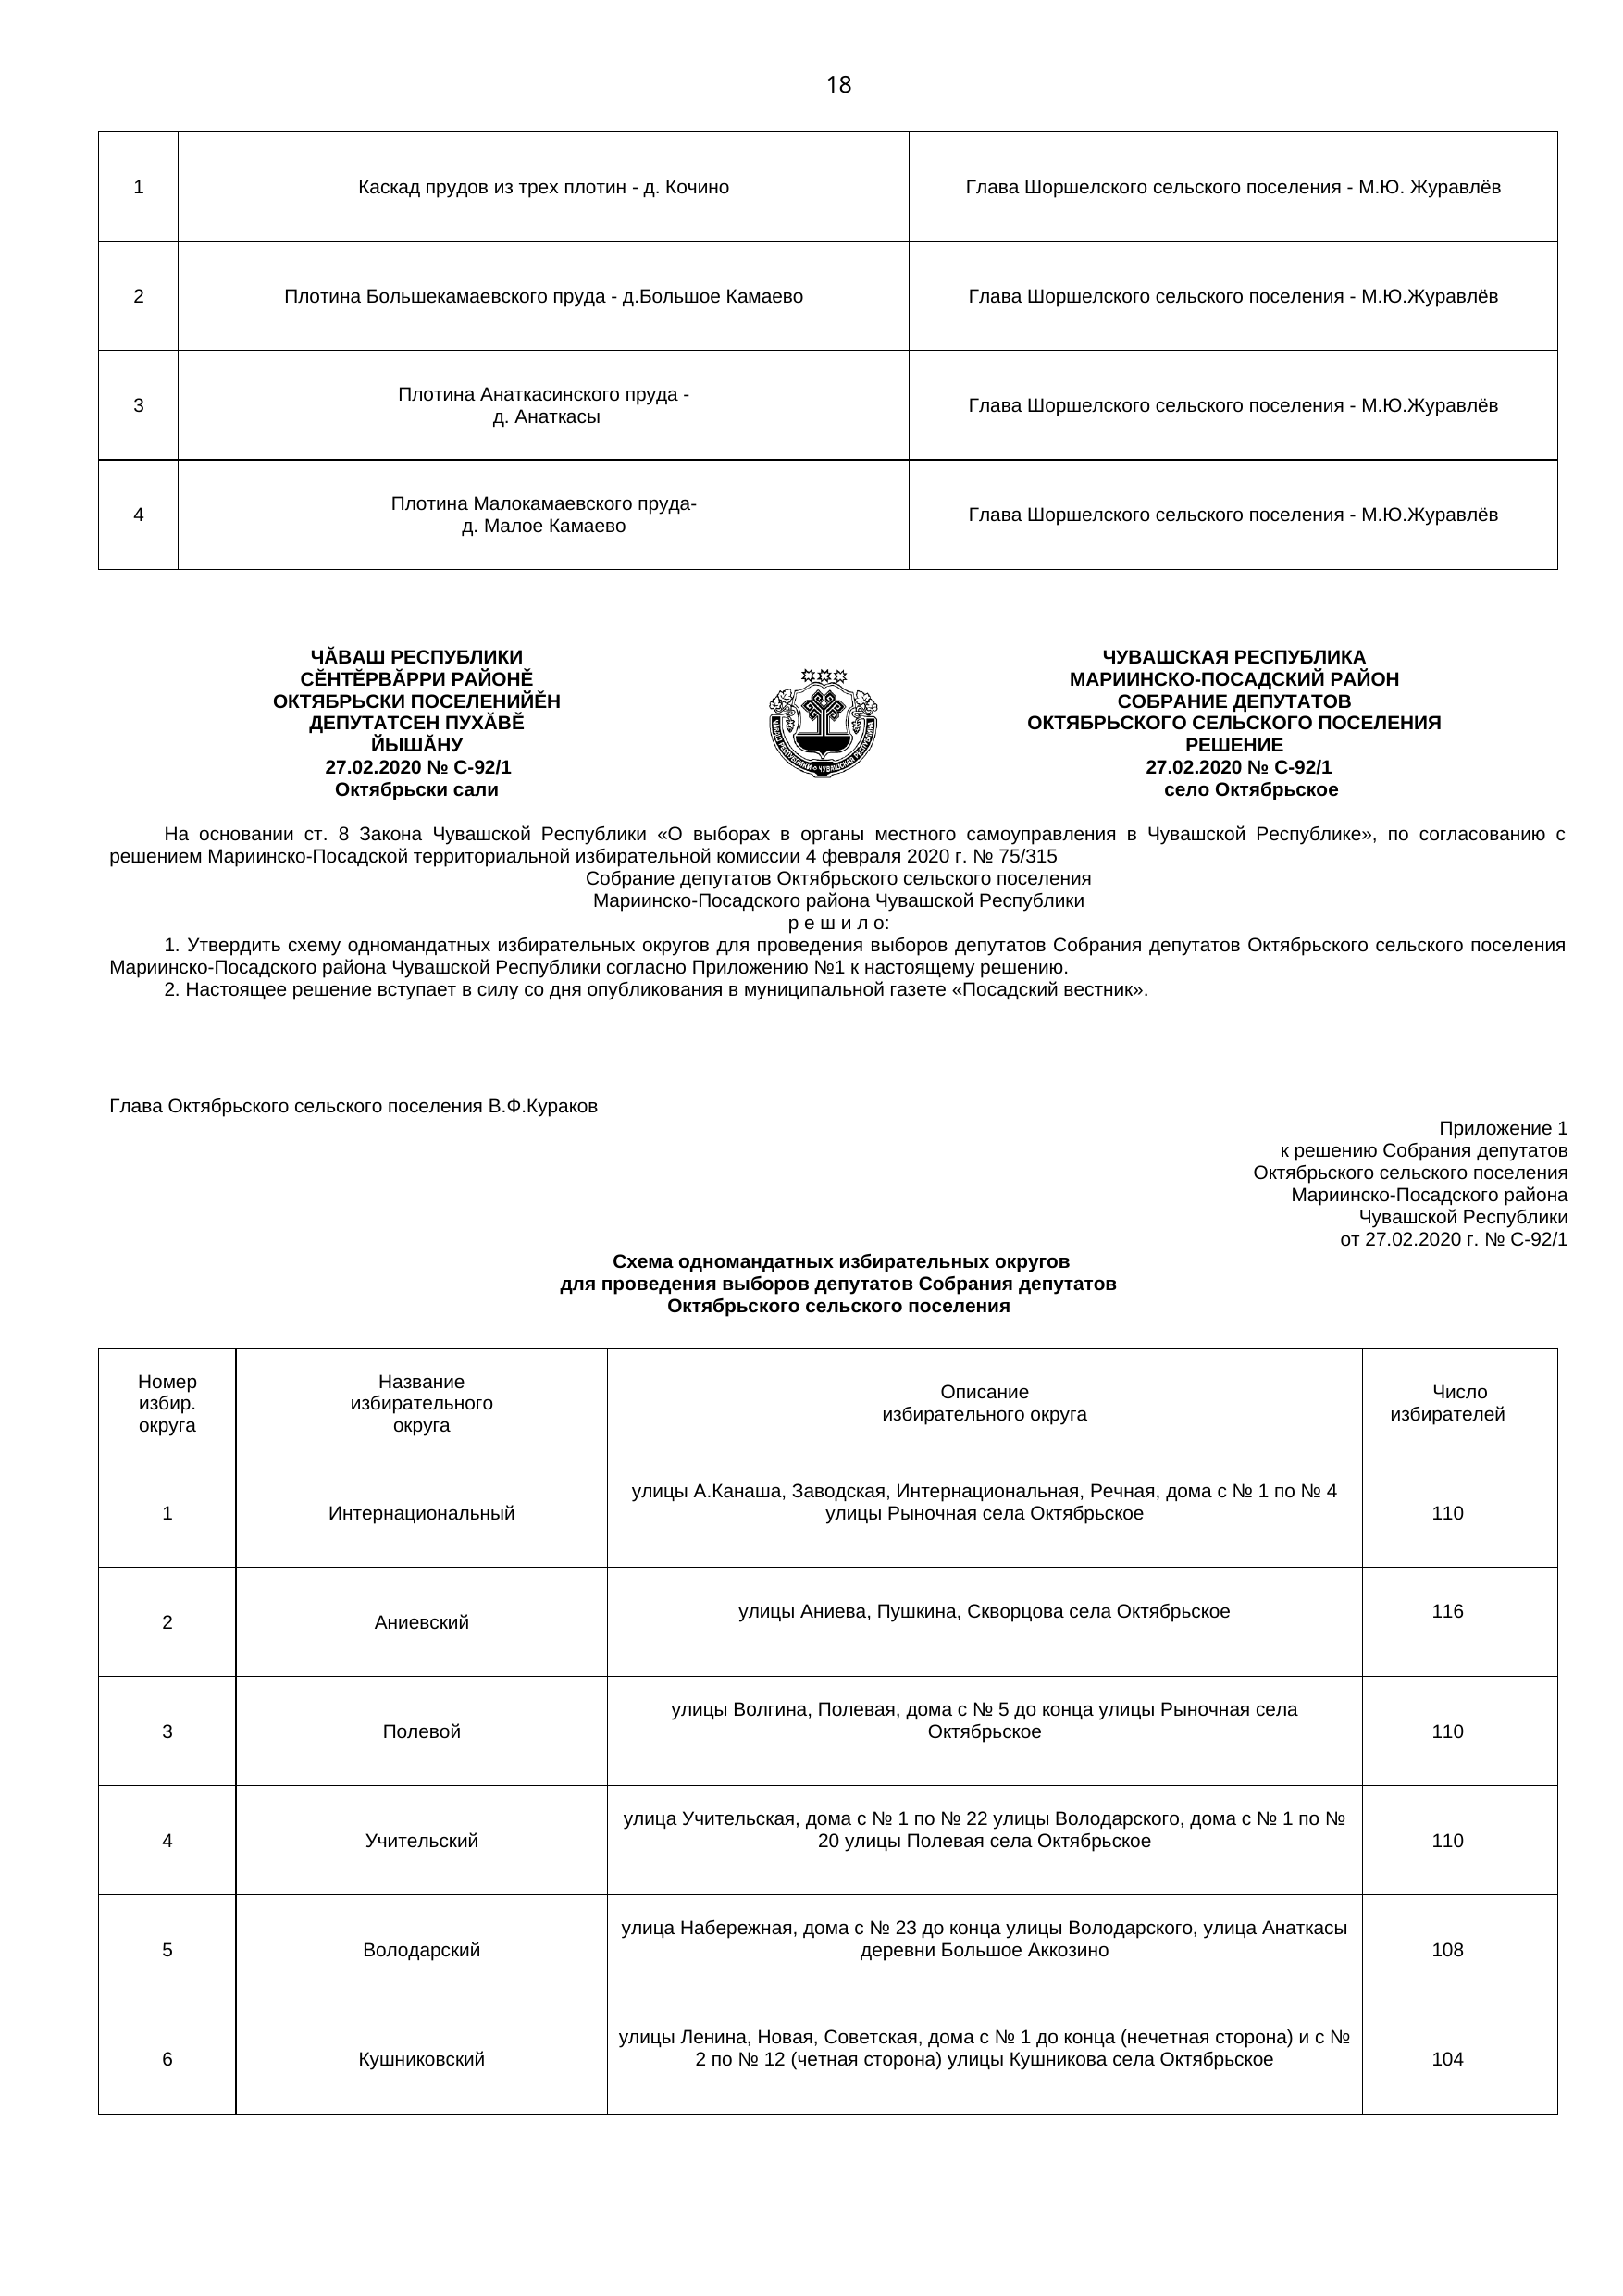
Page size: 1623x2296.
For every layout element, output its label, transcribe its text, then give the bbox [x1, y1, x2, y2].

text 1. Утвердить схему одномандатных избирательных округов для проведения выборов депутатов Собрания депутатов Октябрьского сельского поселения Мариинско-Посадского района Чувашской Республики согласно Приложению №1 к настоящему решению. [109, 934, 1568, 978]
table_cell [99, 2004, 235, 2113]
text 2. Настоящее решение вступает в силу со дня опубликования в муниципальной газете «Посадский вестник». [109, 978, 1568, 1000]
text Мариинско-Посадского района [109, 1184, 1568, 1206]
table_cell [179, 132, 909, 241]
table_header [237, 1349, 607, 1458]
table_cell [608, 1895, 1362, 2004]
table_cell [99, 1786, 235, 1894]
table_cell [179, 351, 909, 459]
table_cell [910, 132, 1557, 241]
text Собрание депутатов Октябрьского сельского поселения [109, 867, 1568, 889]
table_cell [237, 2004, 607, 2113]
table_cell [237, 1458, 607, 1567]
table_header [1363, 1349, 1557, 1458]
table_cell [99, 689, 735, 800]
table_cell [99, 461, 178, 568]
text Схема одномандатных избирательных округов [109, 1250, 1568, 1272]
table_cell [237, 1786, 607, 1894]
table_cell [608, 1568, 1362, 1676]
picture [768, 667, 878, 778]
text для проведения выборов депутатов Собрания депутатов [109, 1272, 1568, 1295]
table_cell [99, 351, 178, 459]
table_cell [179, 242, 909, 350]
text р е ш и л о: [109, 912, 1568, 934]
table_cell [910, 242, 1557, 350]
text Октябрьского сельского поселения [109, 1295, 1568, 1317]
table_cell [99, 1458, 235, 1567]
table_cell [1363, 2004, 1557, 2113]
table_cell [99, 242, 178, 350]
text На основании ст. 8 Закона Чувашской Республики «О выборах в органы местного самоуправления в Чувашской Республике», по согласованию с решением Мариинско-Посадской территориальной избирательной комиссии 4 февраля 2020 г. № 75/315 [109, 823, 1568, 867]
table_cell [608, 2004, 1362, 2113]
text Мариинско-Посадского района Чувашской Республики [109, 889, 1568, 912]
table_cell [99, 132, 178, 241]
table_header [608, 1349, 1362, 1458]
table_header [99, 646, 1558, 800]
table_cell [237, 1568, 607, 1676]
text Октябрьского сельского поселения [109, 1161, 1568, 1184]
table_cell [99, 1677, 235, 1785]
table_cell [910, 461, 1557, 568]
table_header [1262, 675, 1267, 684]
text Глава Октябрьского сельского поселения В.Ф.Кураков [109, 1095, 1568, 1117]
text Чувашской Республики [109, 1206, 1568, 1228]
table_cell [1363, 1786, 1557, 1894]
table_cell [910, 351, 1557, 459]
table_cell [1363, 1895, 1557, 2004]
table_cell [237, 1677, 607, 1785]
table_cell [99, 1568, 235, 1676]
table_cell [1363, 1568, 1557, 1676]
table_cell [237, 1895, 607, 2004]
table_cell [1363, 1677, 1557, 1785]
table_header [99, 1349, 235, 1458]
text к решению Собрания депутатов [109, 1139, 1568, 1161]
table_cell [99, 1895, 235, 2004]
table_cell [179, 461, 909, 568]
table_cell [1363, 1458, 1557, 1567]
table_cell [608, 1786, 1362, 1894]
text Приложение 1 [109, 1117, 1568, 1139]
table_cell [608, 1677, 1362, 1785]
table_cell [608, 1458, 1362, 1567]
text от 27.02.2020 г. № С-92/1 [109, 1228, 1568, 1250]
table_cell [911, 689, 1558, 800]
